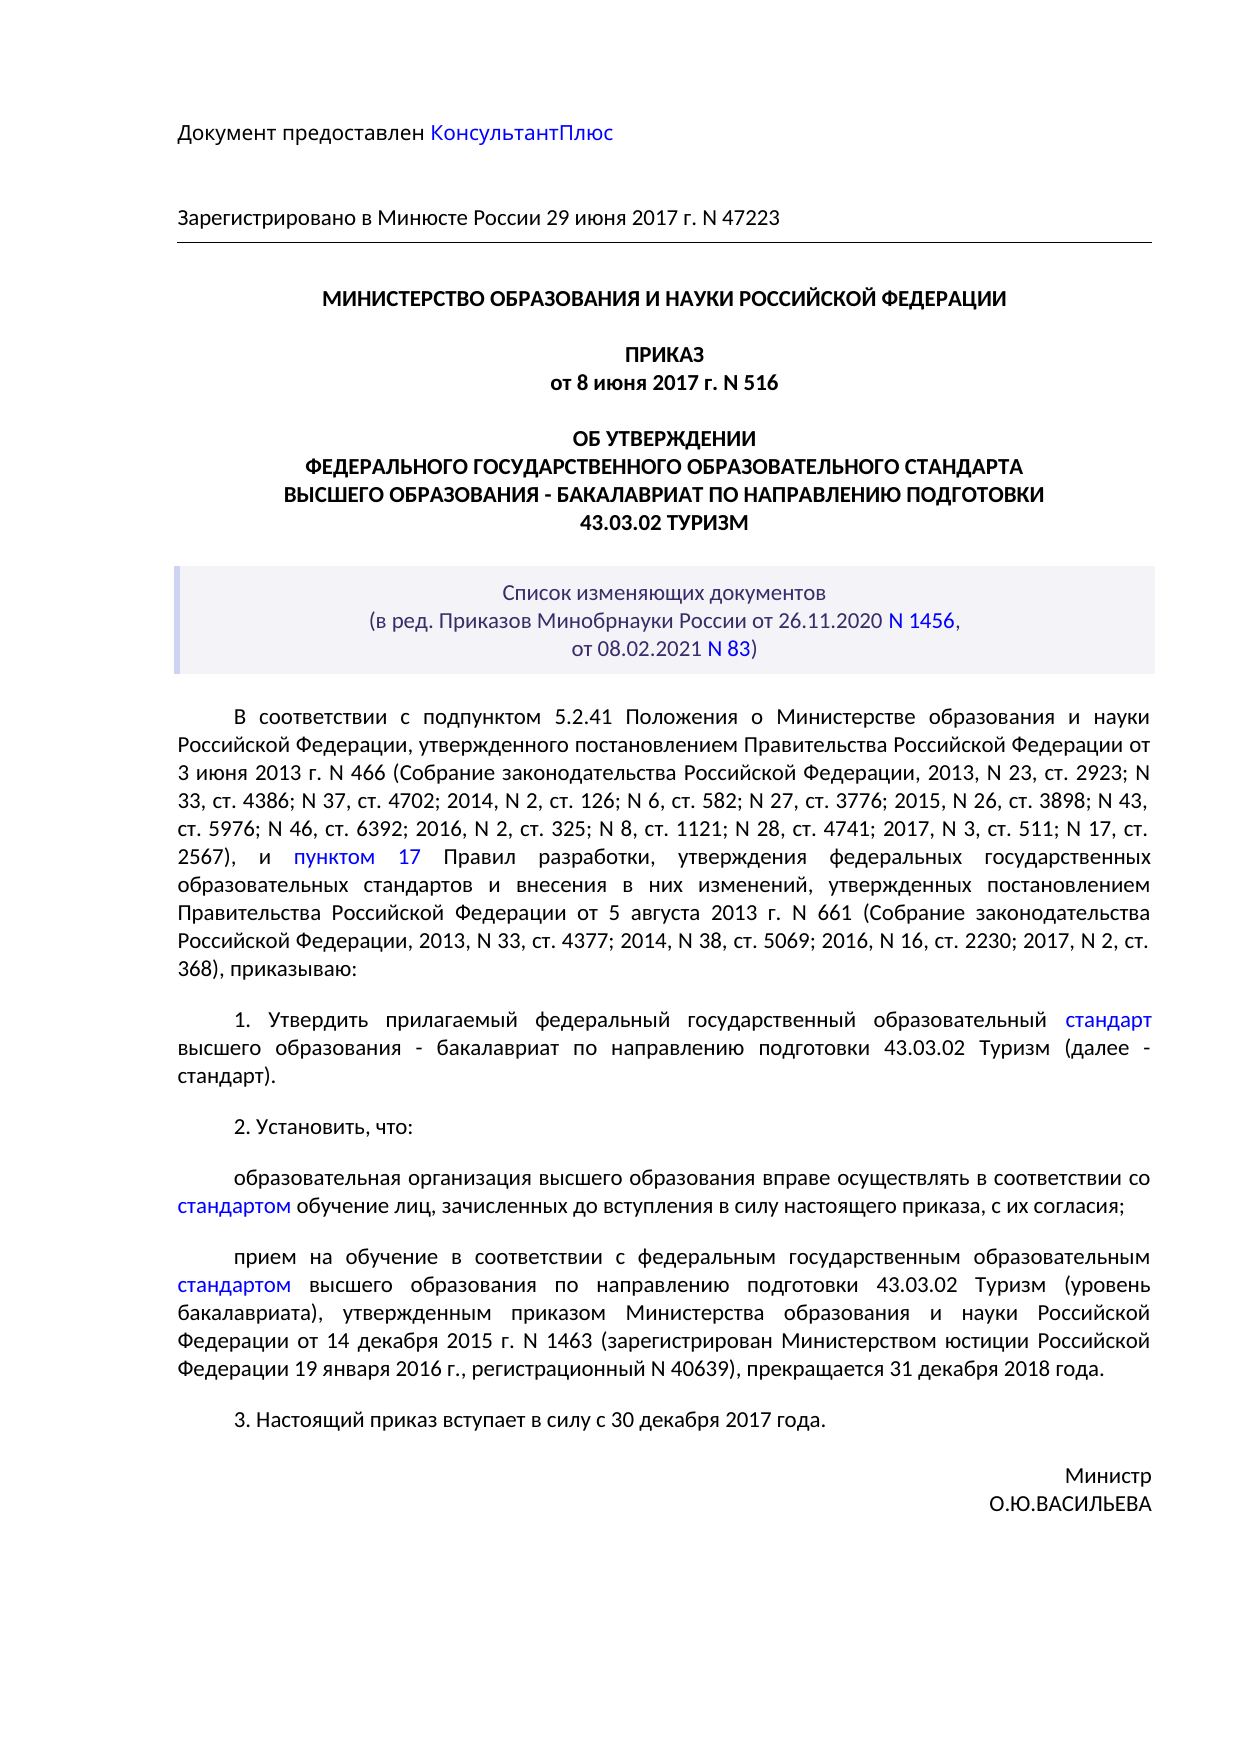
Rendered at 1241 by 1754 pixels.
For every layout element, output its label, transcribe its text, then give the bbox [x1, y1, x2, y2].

table_header Список изменяющих документов (в ред. Приказов Минобрнауки России от 26.11.2020 N 1456, от 08.02.2021 N 83) [180, 566, 1149, 674]
title 43.03.02 ТУРИЗМ [177, 508, 1152, 536]
text 3. Настоящий приказ вступает в силу с 30 декабря 2017 года. [177, 1405, 1152, 1433]
text В соответствии с подпунктом 5.2.41 Положения о Министерстве образования и науки Российской Федерации, утвержденного постановлением Правительства Российской Федерации от 3 июня 2013 г. N 466 (Собрание законодательства Российской Федерации, 2013, N 23, ст. 2923; N 33, ст. 4386; N 37, ст. 4702; 2014, N 2, ст. 126; N 6, ст. 582; N 27, ст. 3776; 2015, N 26, ст. 3898; N 43, ст. 5976; N 46, ст. 6392; 2016, N 2, ст. 325; N 8, ст. 1121; N 28, ст. 4741; 2017, N 3, ст. 511; N 17, ст. 2567), и пунктом 17 Правил разработки, утверждения федеральных государственных образовательных стандартов и внесения в них изменений, утвержденных постановлением Правительства Российской Федерации от 5 августа 2013 г. N 661 (Собрание законодательства Российской Федерации, 2013, N 33, ст. 4377; 2014, N 38, ст. 5069; 2016, N 16, ст. 2230; 2017, N 2, ст. 368), приказываю: [177, 702, 1152, 982]
title ПРИКАЗ [177, 340, 1152, 368]
title ВЫСШЕГО ОБРАЗОВАНИЯ - БАКАЛАВРИАТ ПО НАПРАВЛЕНИЮ ПОДГОТОВКИ [177, 480, 1152, 508]
title от 8 июня 2017 г. N 516 [177, 368, 1152, 396]
text Зарегистрировано в Минюсте России 29 июня 2017 г. N 47223 [177, 203, 1152, 231]
text образовательная организация высшего образования вправе осуществлять в соответствии со стандартом обучение лиц, зачисленных до вступления в силу настоящего приказа, с их согласия; [177, 1163, 1152, 1219]
text прием на обучение в соответствии с федеральным государственным образовательным стандартом высшего образования по направлению подготовки 43.03.02 Туризм (уровень бакалавриата), утвержденным приказом Министерства образования и науки Российской Федерации от 14 декабря 2015 г. N 1463 (зарегистрирован Министерством юстиции Российской Федерации 19 января 2016 г., регистрационный N 40639), прекращается 31 декабря 2018 года. [177, 1242, 1152, 1382]
title Документ предоставлен КонсультантПлюс [177, 118, 1152, 175]
text 1. Утвердить прилагаемый федеральный государственный образовательный стандарт высшего образования - бакалавриат по направлению подготовки 43.03.02 Туризм (далее - стандарт). [177, 1005, 1152, 1089]
text Министр [177, 1461, 1152, 1489]
text 2. Установить, что: [177, 1112, 1152, 1140]
title ФЕДЕРАЛЬНОГО ГОСУДАРСТВЕННОГО ОБРАЗОВАТЕЛЬНОГО СТАНДАРТА [177, 452, 1152, 480]
title ОБ УТВЕРЖДЕНИИ [177, 424, 1152, 452]
text О.Ю.ВАСИЛЬЕВА [177, 1489, 1152, 1517]
title МИНИСТЕРСТВО ОБРАЗОВАНИЯ И НАУКИ РОССИЙСКОЙ ФЕДЕРАЦИИ [177, 284, 1152, 312]
